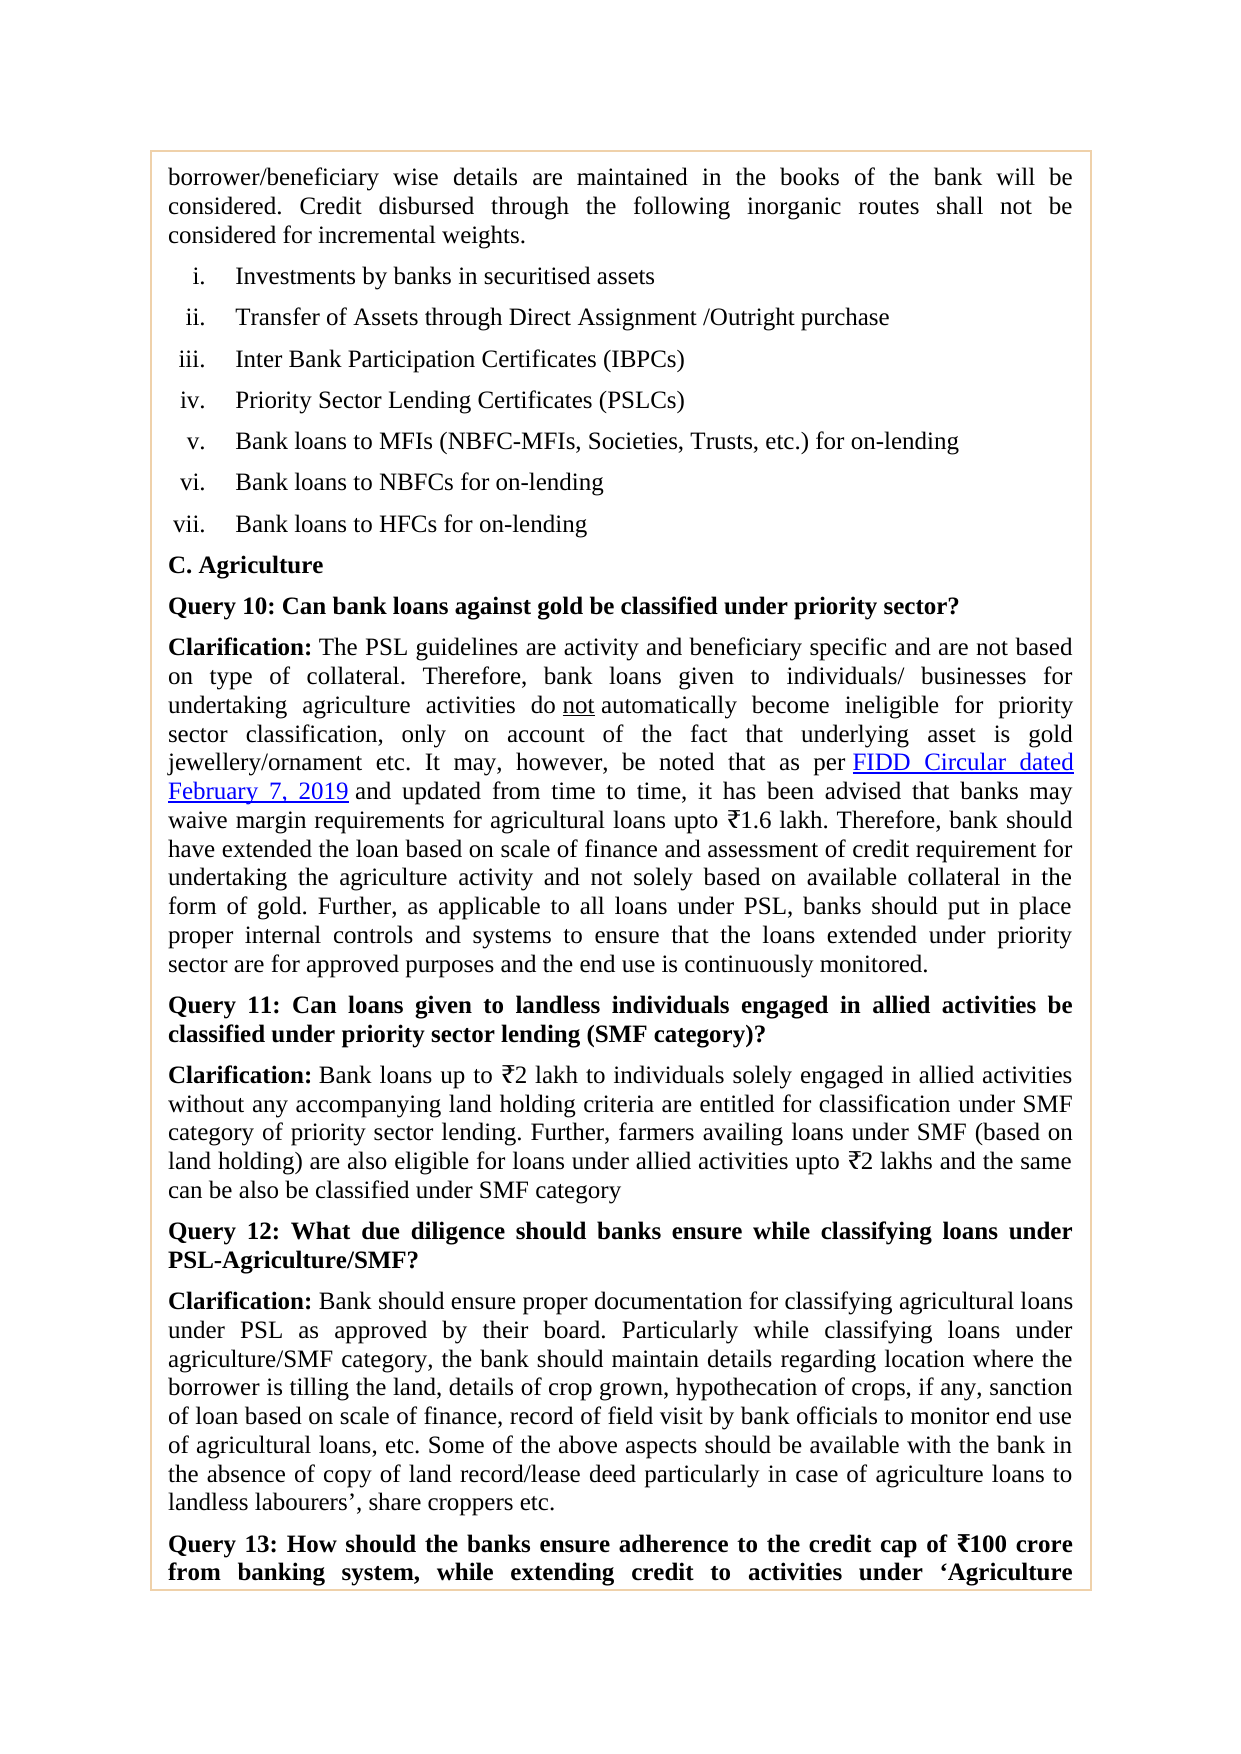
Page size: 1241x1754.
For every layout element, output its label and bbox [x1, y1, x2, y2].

table_cell [152, 152, 1090, 1589]
